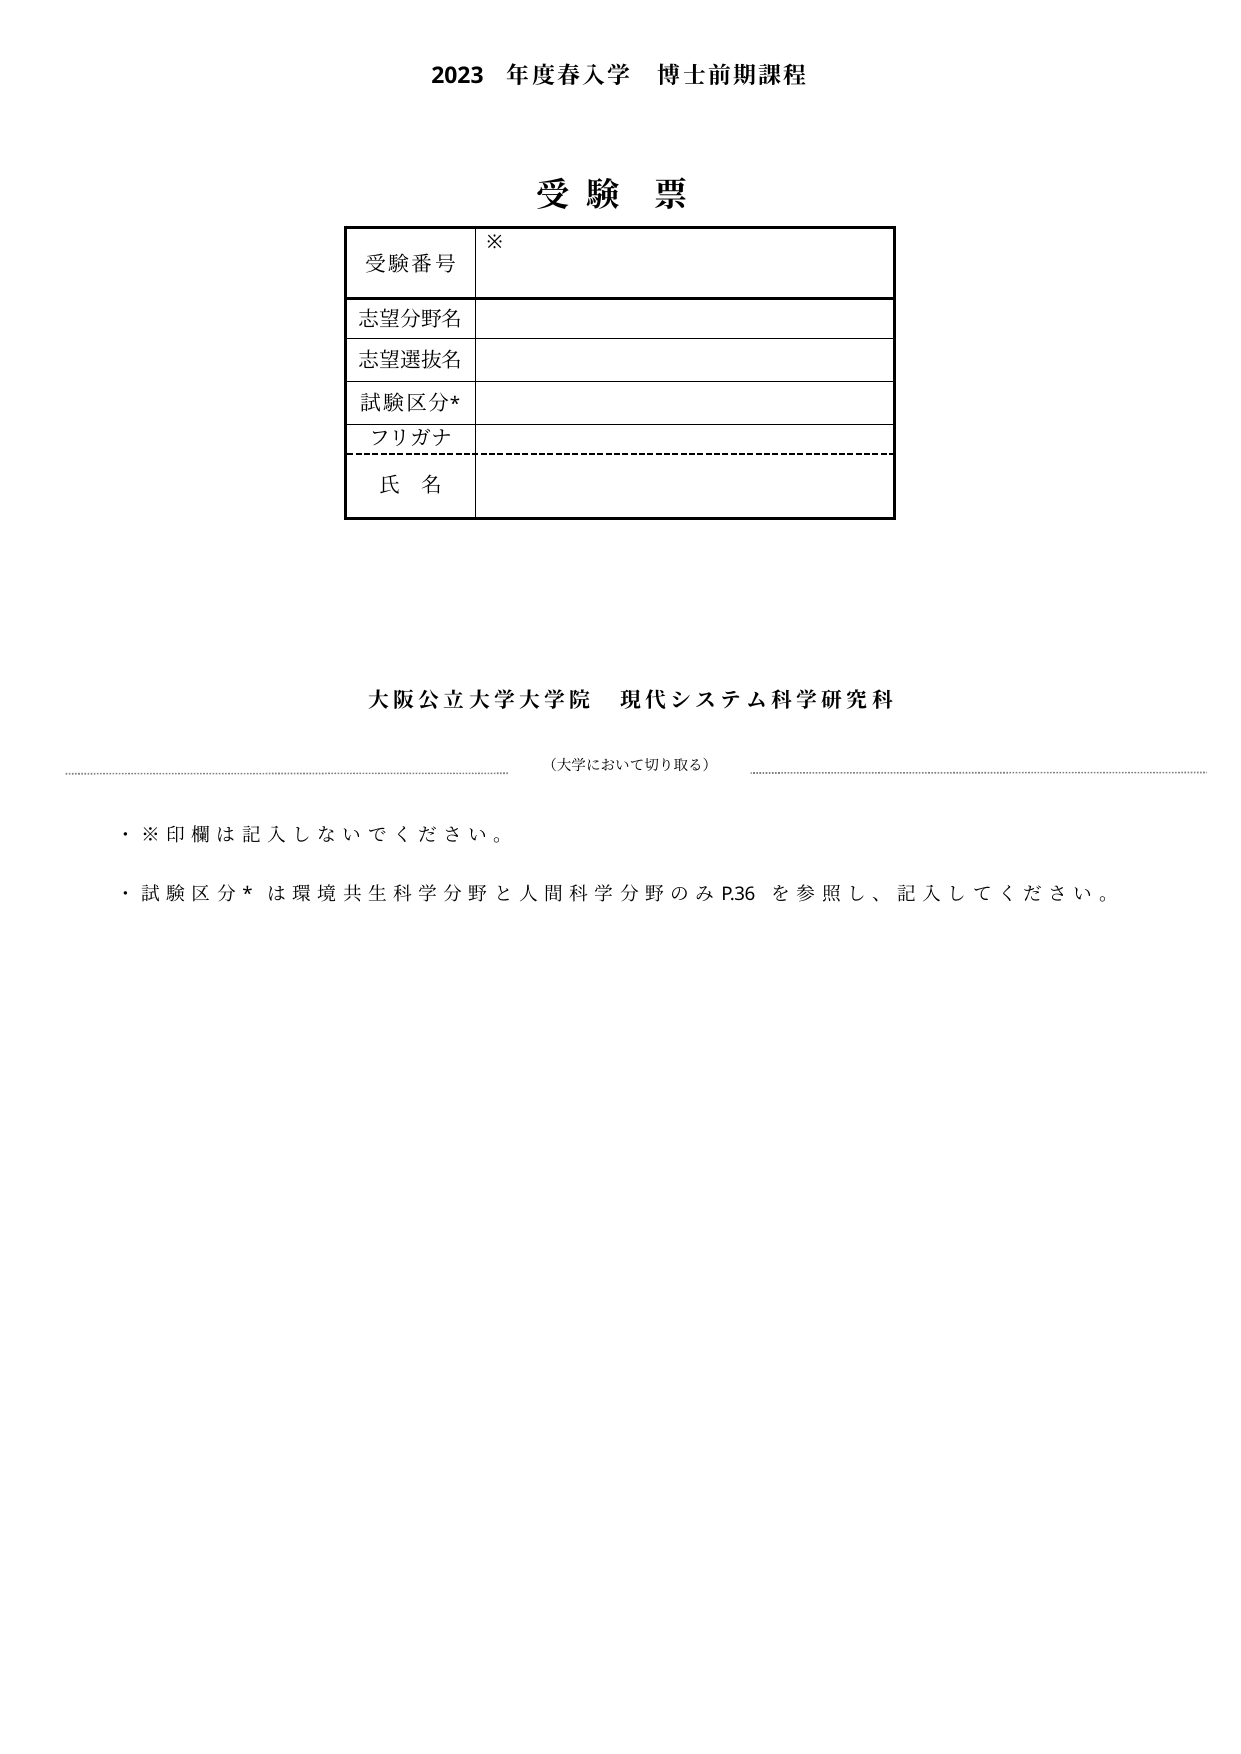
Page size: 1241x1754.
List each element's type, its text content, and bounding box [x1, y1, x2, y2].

text 受験票 [40, 163, 1200, 222]
table_cell [476, 339, 893, 381]
table_cell 志望分野名 [347, 300, 475, 337]
table_cell [476, 382, 893, 424]
table_cell 試験区分* [347, 382, 475, 424]
text 大阪公立大学大学院 現代システム科学研究科 [61, 669, 1200, 729]
table_cell [476, 300, 893, 337]
text ・試験区分*は環境共生科学分野と人間科学分野のみP.36を参照し、記入してください。 [82, 878, 1179, 907]
table_header 受験番号 [347, 229, 475, 297]
table_cell フリガナ [347, 425, 475, 453]
table_header ※ [476, 229, 893, 297]
text ・※印欄は記入しないでください。 [61, 818, 1200, 848]
table_cell 志望選抜名 [347, 339, 475, 381]
table_cell [476, 425, 893, 453]
table_cell 氏名 [347, 453, 475, 517]
text 2023年度春入学 博士前期課程 [40, 43, 1200, 103]
table_cell [476, 453, 893, 517]
